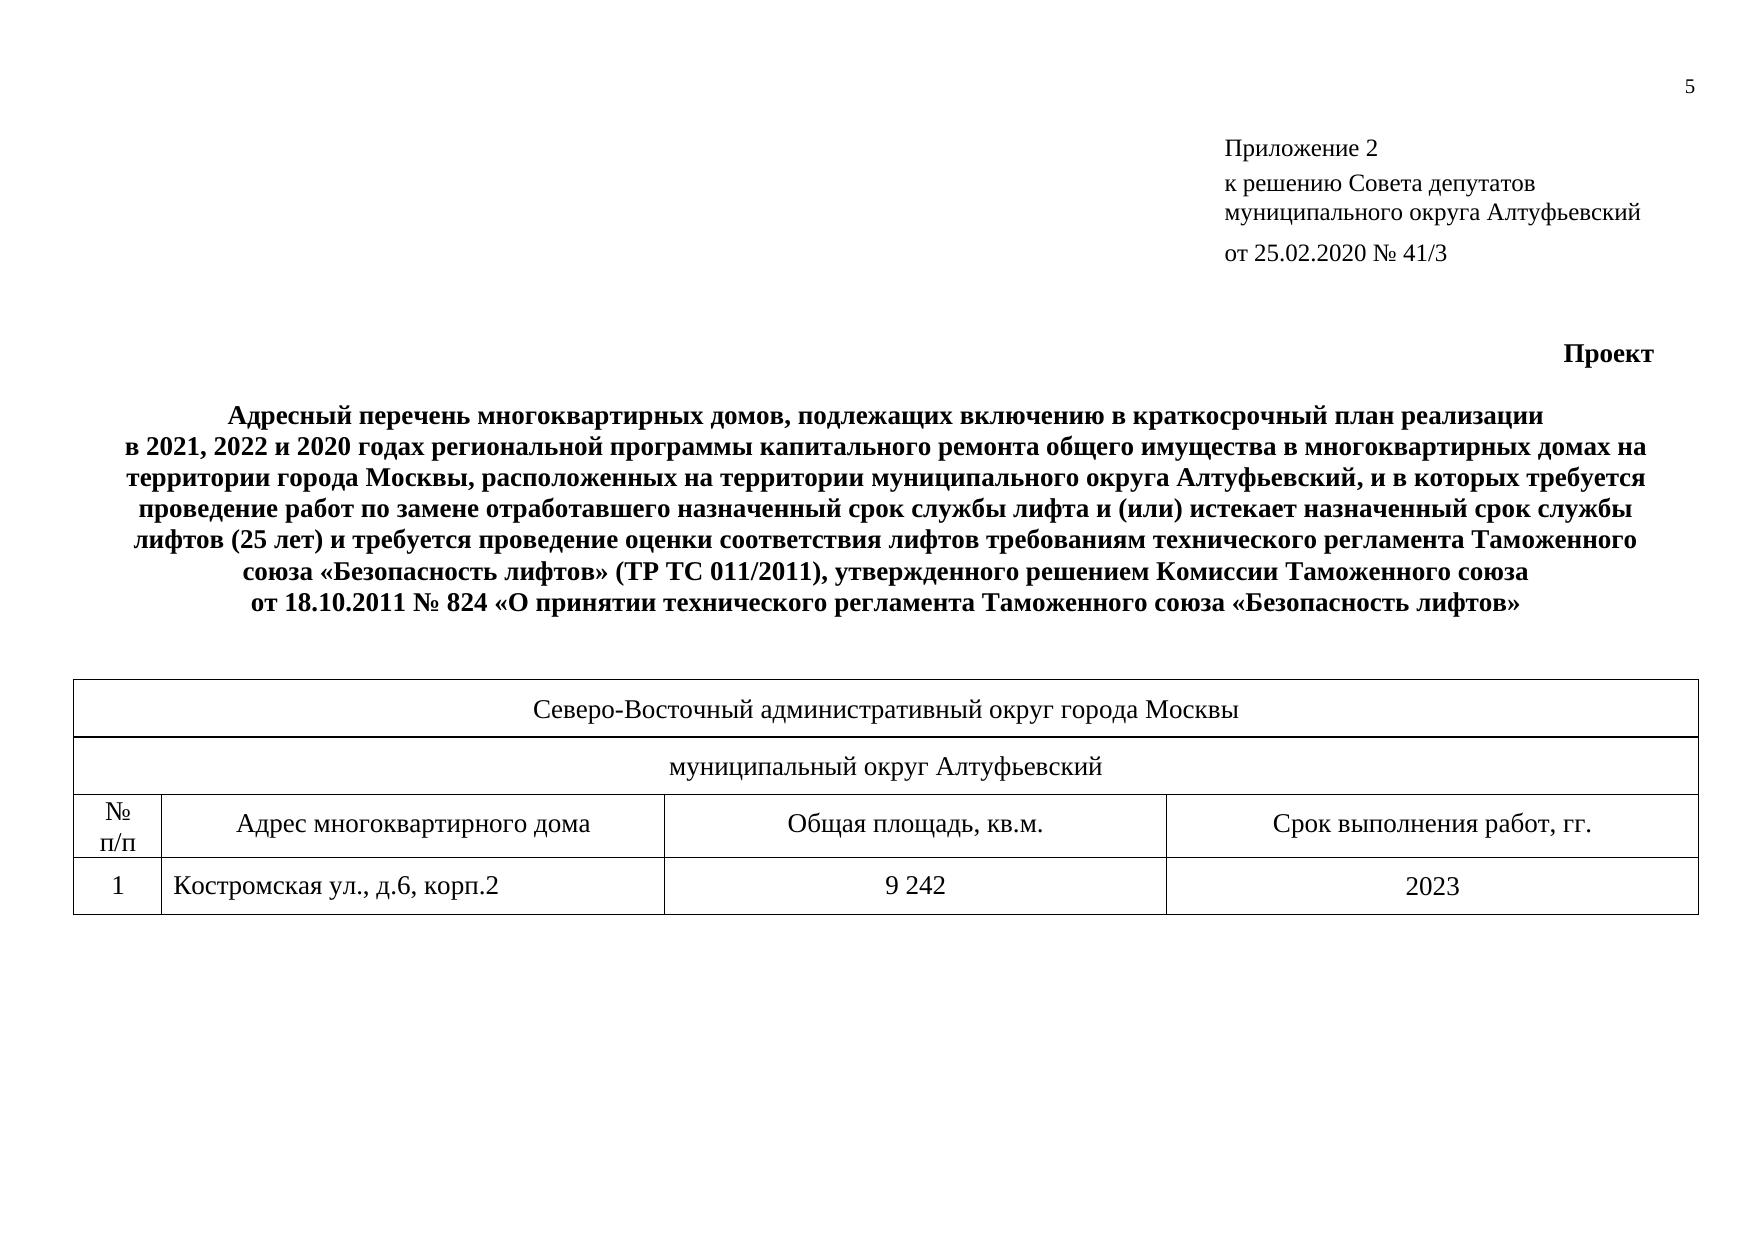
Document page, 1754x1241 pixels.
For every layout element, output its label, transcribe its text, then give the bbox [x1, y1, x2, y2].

table_cell № п/п [74, 795, 161, 857]
table_cell Костромская ул., д.6, корп.2 [162, 858, 664, 914]
text в 2021, 2022 и 2020 годах региональной программы капитального ремонта общего имущества в многоквартирных домах на территории города Москвы, расположенных на территории муниципального округа Алтуфьевский, и в которых требуется проведение работ по замене отработавшего назначенный срок службы лифта и (или) истекает назначенный срок службы лифтов (25 лет) и требуется проведение оценки соответствия лифтов требованиям технического регламента Таможенного союза «Безопасность лифтов» (ТР ТС 011/2011), утвержденного решением Комиссии Таможенного союза [118, 430, 1654, 586]
text Адресный перечень многоквартирных домов, подлежащих включению в краткосрочный план реализации [118, 399, 1654, 430]
table_cell 1 [74, 858, 161, 914]
table_cell 9 242 [665, 858, 1166, 914]
table_header Северо-Восточный административный округ города Москвы [74, 680, 1698, 736]
table_cell Срок выполнения работ, гг. [1167, 795, 1698, 857]
table_cell 2023 [1167, 858, 1698, 914]
table_cell муниципальный округ Алтуфьевский [74, 738, 1698, 794]
text Проект [118, 337, 1654, 368]
table_cell Общая площадь, кв.м. [665, 795, 1166, 857]
text от 18.10.2011 № 824 «О принятии технического регламента Таможенного союза «Безопасность лифтов» [118, 586, 1654, 617]
text от 25.02.2020 № 41/3 [1224, 238, 1695, 267]
text к решению Совета депутатов муниципального округа Алтуфьевский [1224, 168, 1695, 225]
table_cell Адрес многоквартирного дома [162, 795, 664, 857]
text Приложение 2 [1224, 133, 1695, 162]
